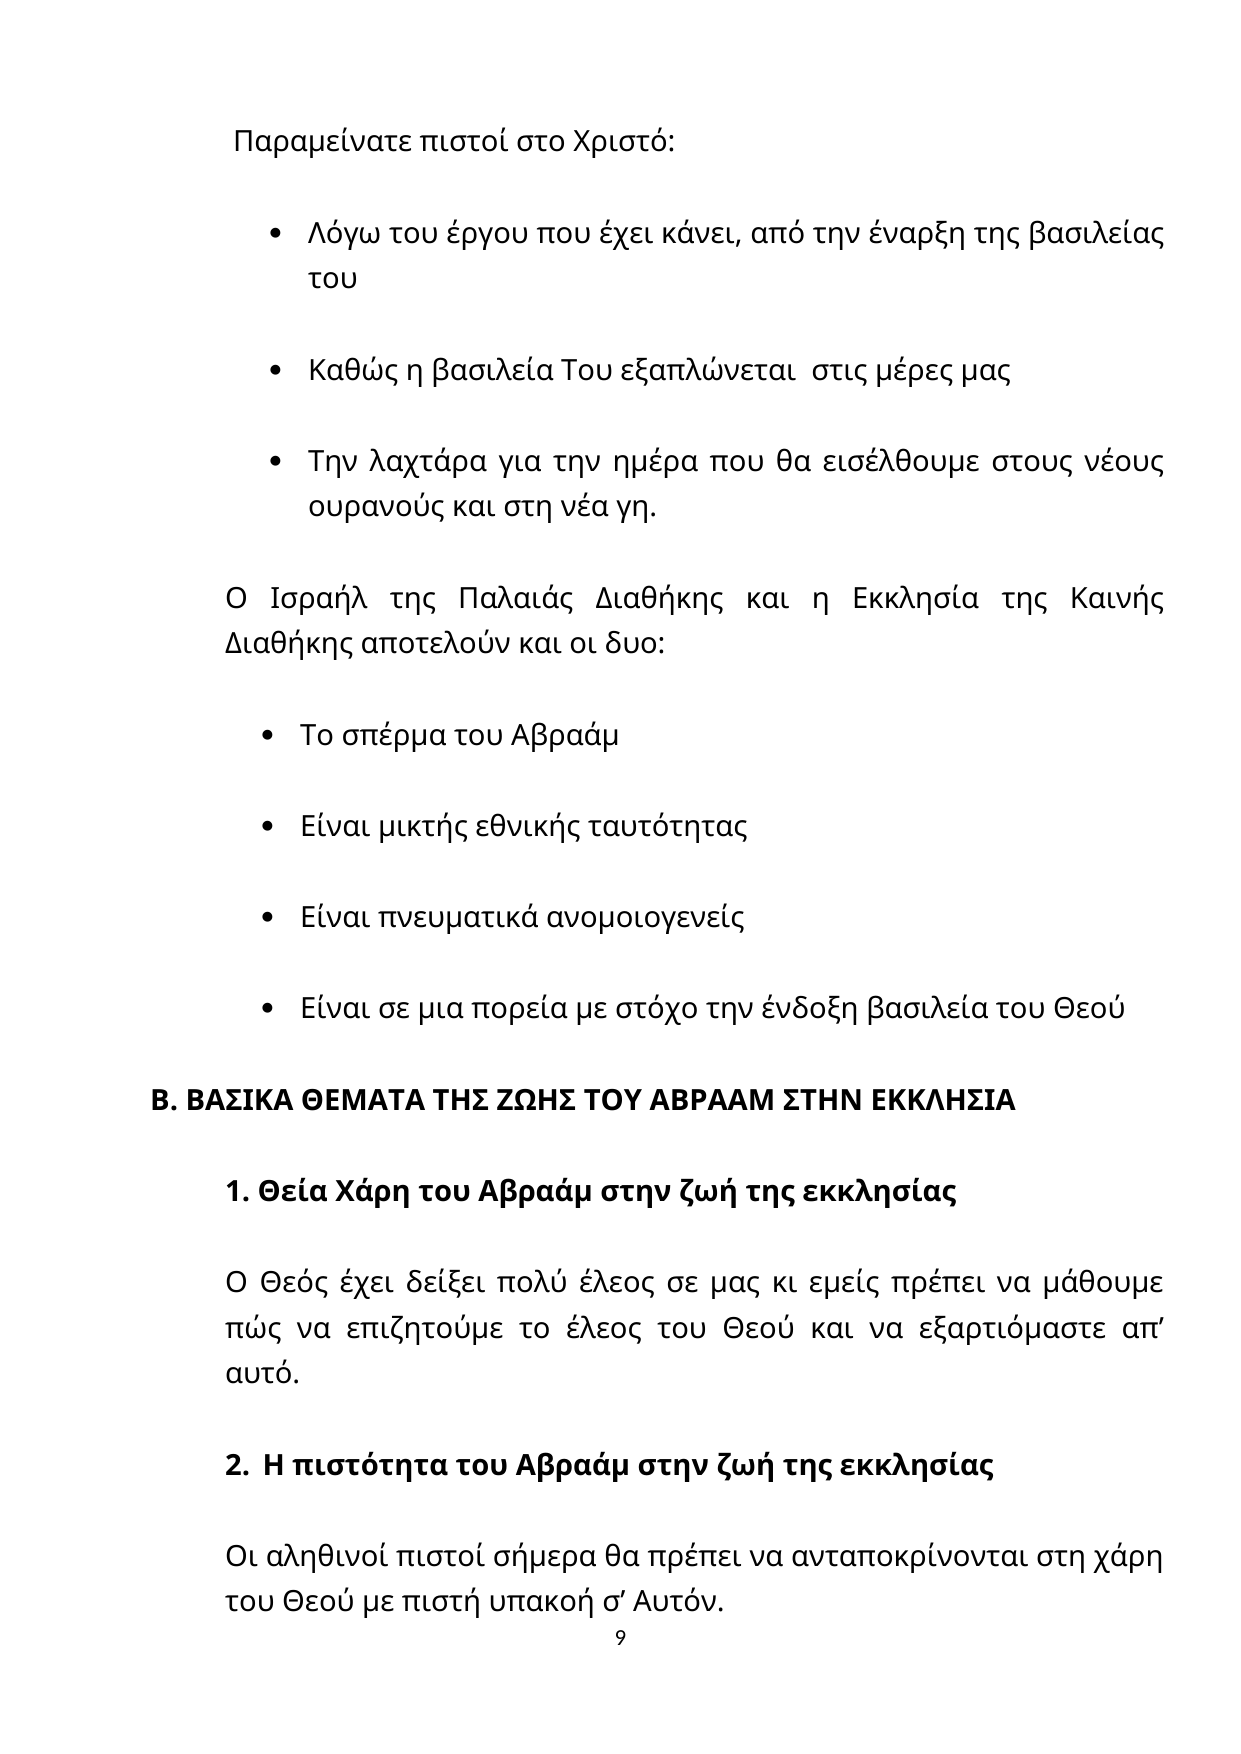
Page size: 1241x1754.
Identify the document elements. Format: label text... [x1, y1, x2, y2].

list Είναι σε μια πορεία με στόχο την ένδοξη βασιλεία του Θεού [262, 987, 1165, 1027]
text Ο Θεός έχει δείξει πολύ έλεος σε μας κι εμείς πρέπει να μάθουμε πώς να επιζητούμε το έλεος του Θεού και να εξαρτιόμαστε απ’ αυτό. [225, 1261, 1165, 1392]
text 1. Θεία Χάρη του Αβραάμ στην ζωή της εκκλησίας [150, 1170, 1165, 1210]
text Β. ΒΑΣΙΚΑ ΘΕΜΑΤΑ ΤΗΣ ΖΩΗΣ ΤΟΥ ΑΒΡΑΑΜ ΣΤΗΝ ΕΚΚΛΗΣΙΑ [75, 1079, 1165, 1118]
list Είναι πνευματικά ανομοιογενείς [262, 896, 1165, 936]
text Παραμείνατε πιστοί στο Χριστό: [225, 121, 1165, 160]
text Ο Ισραήλ της Παλαιάς Διαθήκης και η Εκκλησία της Καινής Διαθήκης αποτελούν και οι δυο: [225, 577, 1165, 662]
list Η πιστότητα του Αβραάμ στην ζωή της εκκλησίας [225, 1444, 1165, 1483]
list Καθώς η βασιλεία Του εξαπλώνεται στις μέρες μας [270, 349, 1165, 388]
list Το σπέρμα του Αβραάμ [262, 714, 1165, 753]
list Είναι μικτής εθνικής ταυτότητας [262, 805, 1165, 845]
list Λόγω του έργου που έχει κάνει, από την έναρξη της βασιλείας του [270, 212, 1165, 297]
list Την λαχτάρα για την ημέρα που θα εισέλθουμε στους νέους ουρανούς και στη νέα γη. [270, 440, 1165, 525]
text Οι αληθινοί πιστοί σήμερα θα πρέπει να ανταποκρίνονται στη χάρη του Θεού με πιστή υπακοή σ’ Αυτόν. [225, 1535, 1165, 1620]
